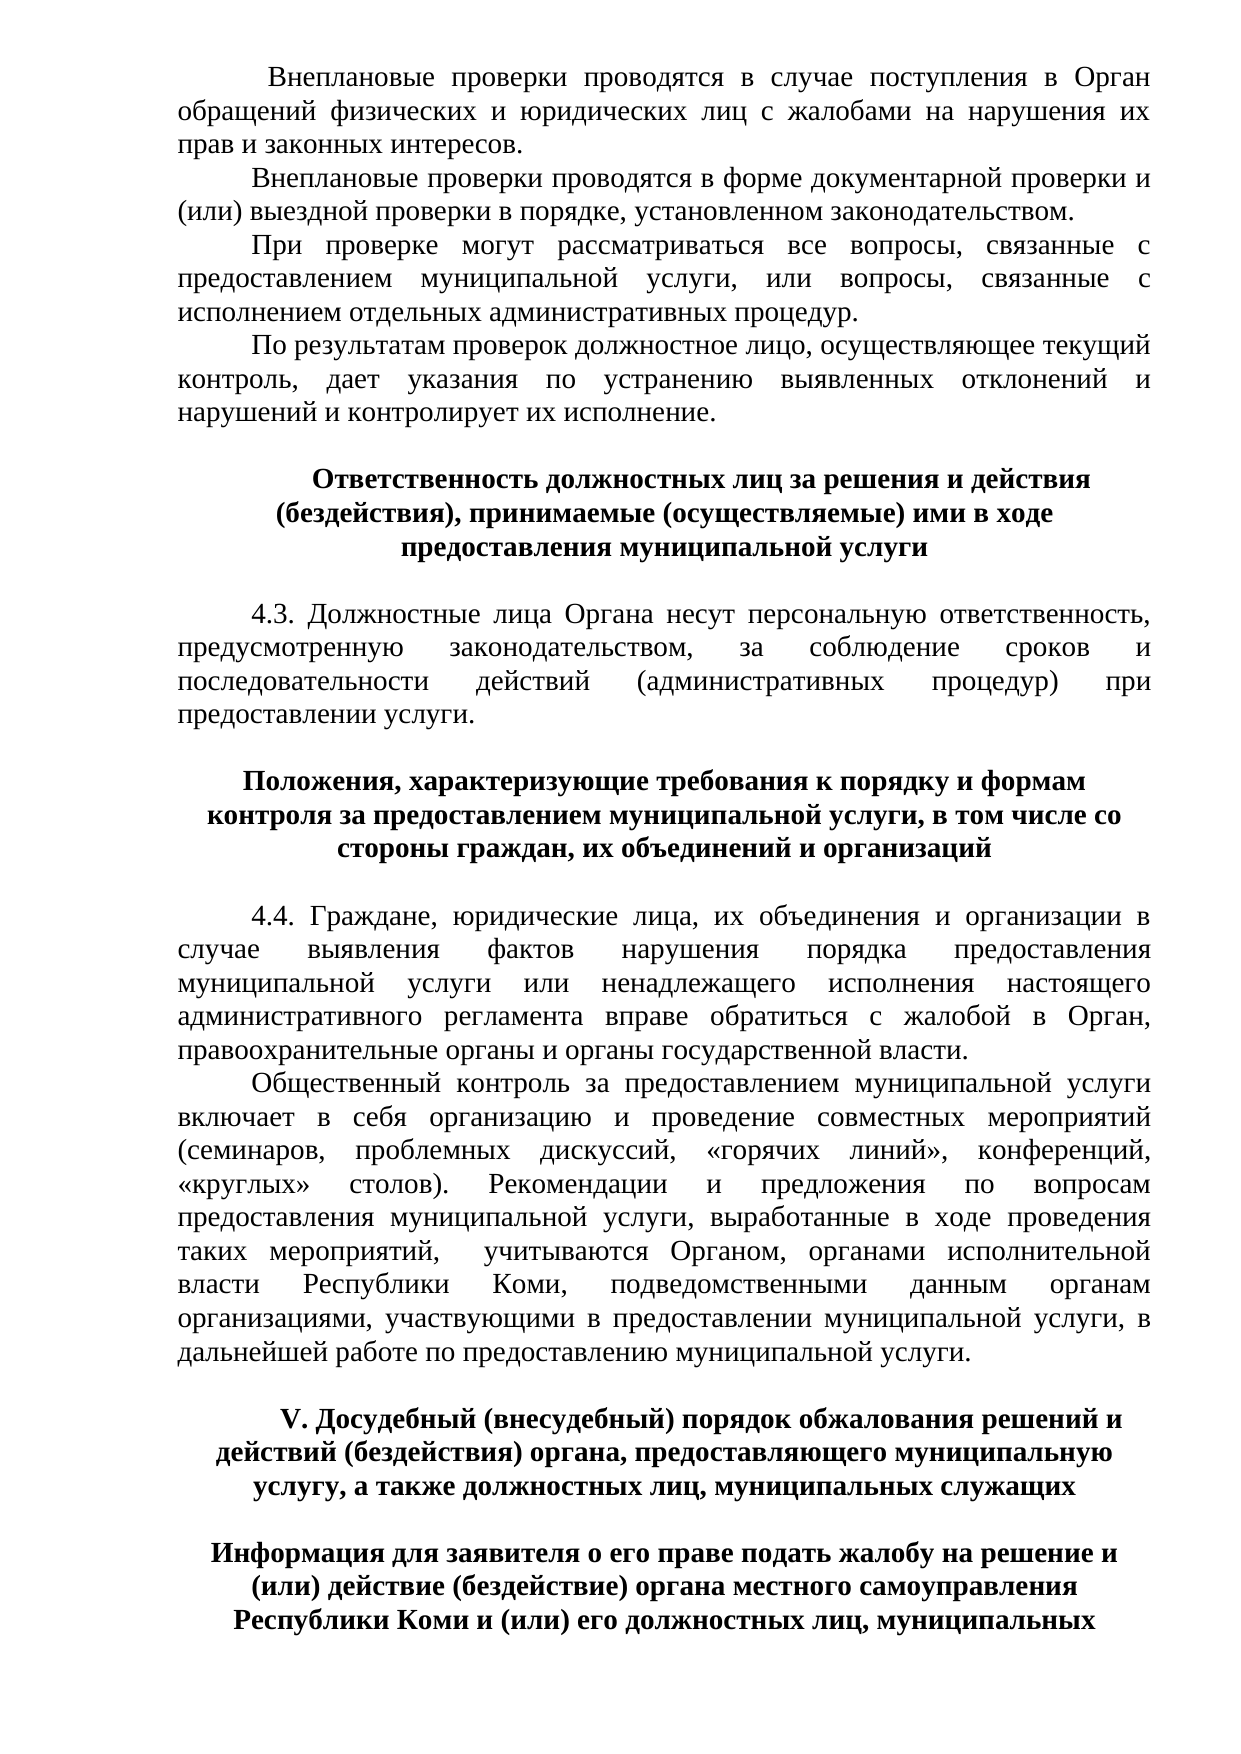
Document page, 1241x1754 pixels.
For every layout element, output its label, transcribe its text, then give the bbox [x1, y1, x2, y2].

text По результатам проверок должностное лицо, осуществляющее текущий контроль, дает указания по устранению выявленных отклонений и нарушений и контролирует их исполнение. [177, 327, 1152, 428]
text Внеплановые проверки проводятся в форме документарной проверки и (или) выездной проверки в порядке, установленном законодательством. [177, 160, 1152, 227]
text V. Досудебный (внесудебный) порядок обжалования решений и действий (бездействия) органа, предоставляющего муниципальную услугу, а также должностных лиц, муниципальных служащих [177, 1401, 1152, 1501]
text При проверке могут рассматриваться все вопросы, связанные с предоставлением муниципальной услуги, или вопросы, связанные с исполнением отдельных административных процедур. [177, 227, 1152, 327]
text 4.3. Должностные лица Органа несут персональную ответственность, предусмотренную законодательством, за соблюдение сроков и последовательности действий (административных процедур) при предоставлении услуги. [177, 596, 1152, 730]
text Ответственность должностных лиц за решения и действия (бездействия), принимаемые (осуществляемые) ими в ходе предоставления муниципальной услуги [177, 462, 1152, 562]
text 4.4. Граждане, юридические лица, их объединения и организации в случае выявления фактов нарушения порядка предоставления муниципальной услуги или ненадлежащего исполнения настоящего административного регламента вправе обратиться с жалобой в Орган, правоохранительные органы и органы государственной власти. [177, 898, 1152, 1065]
text Внеплановые проверки проводятся в случае поступления в Орган обращений физических и юридических лиц с жалобами на нарушения их прав и законных интересов. [177, 59, 1152, 160]
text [177, 1535, 1152, 1636]
text Положения, характеризующие требования к порядку и формам контроля за предоставлением муниципальной услуги, в том числе со стороны граждан, их объединений и организаций [177, 763, 1152, 864]
text Общественный контроль за предоставлением муниципальной услуги включает в себя организацию и проведение совместных мероприятий (семинаров, проблемных дискуссий, «горячих линий», конференций, «круглых» столов). Рекомендации и предложения по вопросам предоставления муниципальной услуги, выработанные в ходе проведения таких мероприятий, учитываются Органом, органами исполнительной власти Республики Коми, подведомственными данным органам организациями, участвующими в предоставлении муниципальной услуги, в дальнейшей работе по предоставлению муниципальной услуги. [177, 1065, 1152, 1367]
